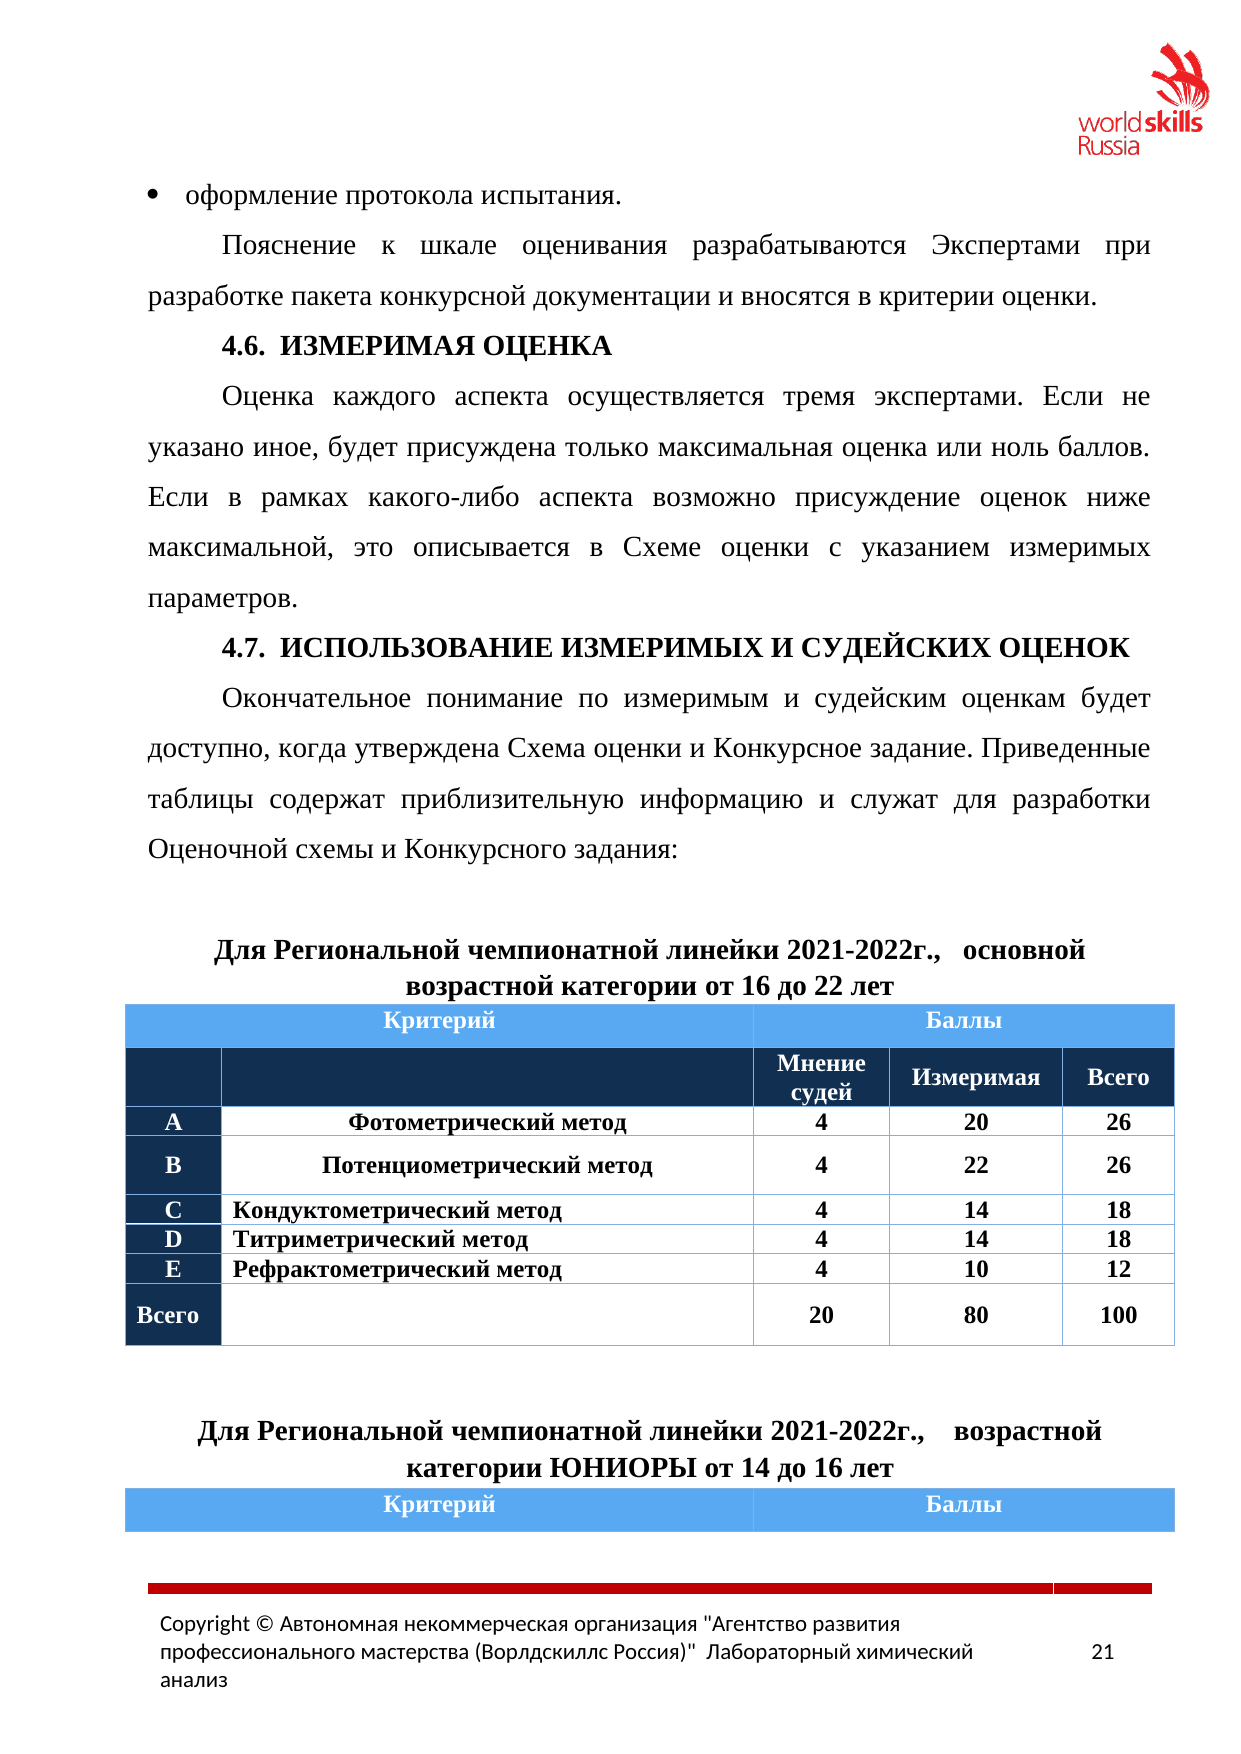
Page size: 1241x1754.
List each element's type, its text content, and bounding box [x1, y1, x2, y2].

text Оценка каждого аспекта осуществляется тремя экспертами. Если не указано иное, будет присуждена только максимальная оценка или ноль баллов. Если в рамках какого-либо аспекта возможно присуждение оценок ниже максимальной, это описывается в Схеме оценки с указанием измеримых параметров. [148, 378, 1152, 613]
table_cell Всего [1063, 1048, 1174, 1106]
table_cell 18 [1063, 1195, 1174, 1223]
table_cell 20 [890, 1107, 1062, 1135]
table_cell Потенциометрический метод [222, 1136, 753, 1194]
table_cell [222, 1048, 753, 1106]
text Для Региональной чемпионатной линейки 2021-2022г., возрастной [148, 1413, 1152, 1447]
table_cell B [126, 1136, 221, 1194]
text 4.6. ИЗМЕРИМАЯ ОЦЕНКА [148, 328, 1152, 362]
table_cell 4 [754, 1254, 889, 1283]
table_cell 80 [890, 1284, 1062, 1345]
table_cell 4 [754, 1195, 889, 1223]
table_cell 26 [1063, 1107, 1174, 1135]
table_cell D [126, 1225, 221, 1253]
table_cell 18 [1063, 1225, 1174, 1253]
table_cell 26 [1063, 1136, 1174, 1194]
table_cell Мнение судей [754, 1048, 889, 1106]
table_cell 4 [754, 1136, 889, 1194]
table_cell Всего [126, 1284, 221, 1345]
table_cell 10 [890, 1254, 1062, 1283]
table_cell 14 [890, 1225, 1062, 1253]
table_cell Рефрактометрический метод [222, 1254, 753, 1283]
table_cell E [126, 1254, 221, 1283]
table_header Критерий [126, 1489, 753, 1531]
picture [1078, 42, 1235, 155]
table_header Баллы [754, 1489, 1174, 1531]
table_cell A [126, 1107, 221, 1135]
table_cell 4 [754, 1107, 889, 1135]
table_cell 14 [890, 1195, 1062, 1223]
table_cell C [126, 1195, 221, 1223]
table_header Баллы [754, 1005, 1174, 1047]
table_cell [222, 1284, 753, 1345]
text Для Региональной чемпионатной линейки 2021-2022г., основной возрастной категории от 16 до 22 лет [148, 932, 1152, 1002]
table_cell [126, 1048, 221, 1106]
table_cell 4 [754, 1225, 889, 1253]
table_cell 100 [1063, 1284, 1174, 1345]
table_cell Титриметрический метод [222, 1225, 753, 1253]
text категории ЮНИОРЫ от 14 до 16 лет [148, 1450, 1152, 1483]
table_header Критерий [126, 1005, 753, 1047]
table_cell 20 [754, 1284, 889, 1345]
table_cell Измеримая [890, 1048, 1062, 1106]
text Окончательное понимание по измеримым и судейским оценкам будет доступно, когда утверждена Схема оценки и Конкурсное задание. Приведенные таблицы содержат приблизительную информацию и служат для разработки Оценочной схемы и Конкурсного задания: [148, 680, 1152, 865]
table_cell 22 [890, 1136, 1062, 1194]
text 4.7. ИСПОЛЬЗОВАНИЕ ИЗМЕРИМЫХ И СУДЕЙСКИХ ОЦЕНОК [148, 630, 1152, 663]
table_cell Фотометрический метод [222, 1107, 753, 1135]
table_cell Кондуктометрический метод [222, 1195, 753, 1223]
text Пояснение к шкале оценивания разрабатываются Экспертами при разработке пакета конкурсной документации и вносятся в критерии оценки. [148, 227, 1152, 311]
list оформление протокола испытания. [148, 177, 1152, 211]
table_cell 12 [1063, 1254, 1174, 1283]
